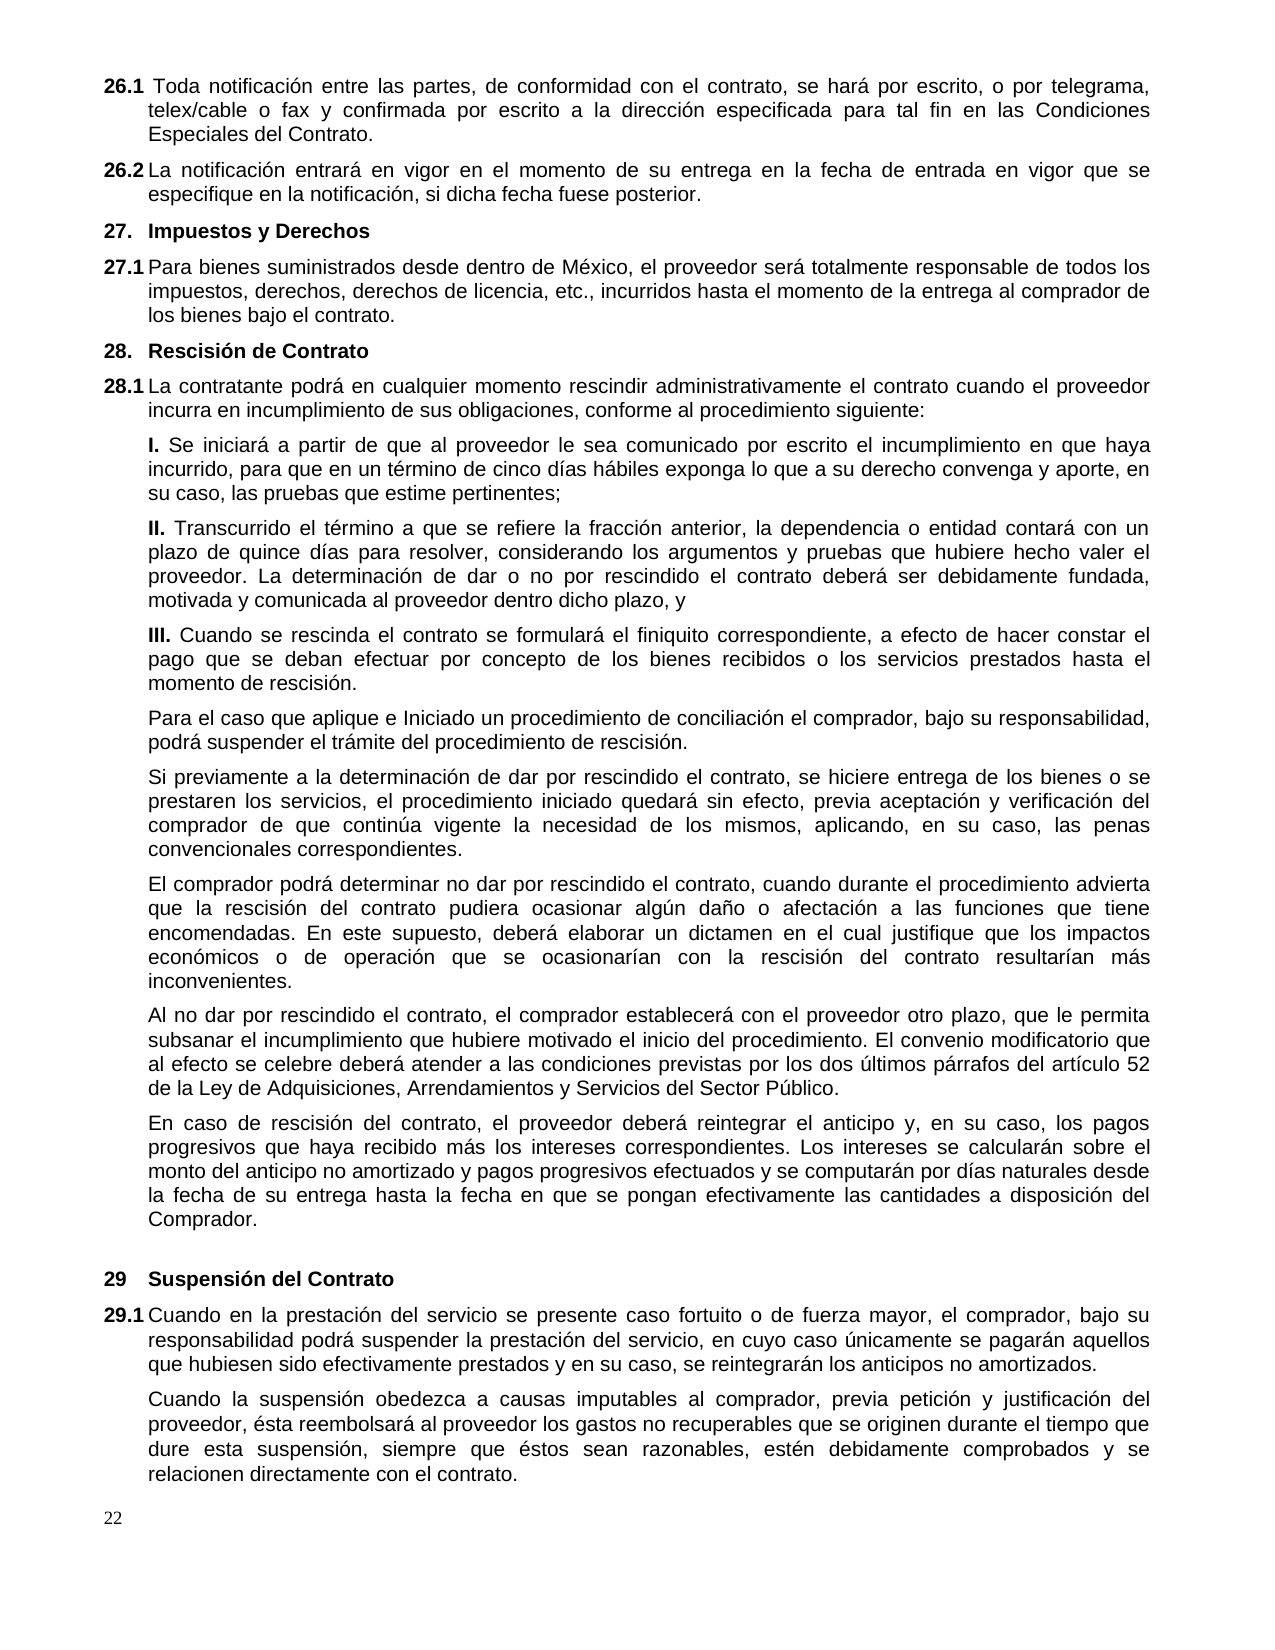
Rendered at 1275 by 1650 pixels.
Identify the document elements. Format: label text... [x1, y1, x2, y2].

text I. Se iniciará a partir de que al proveedor le sea comunicado por escrito el incumplimiento en que haya incurrido, para que en un término de cinco días hábiles exponga lo que a su derecho convenga y aporte, en su caso, las pruebas que estime pertinentes; [148, 433, 1152, 506]
text Cuando la suspensión obedezca a causas imputables al comprador, previa petición y justificación del proveedor, ésta reembolsará al proveedor los gastos no recuperables que se originen durante el tiempo que dure esta suspensión, siempre que éstos sean razonables, estén debidamente comprobados y se relacionen directamente con el contrato. [148, 1387, 1152, 1486]
text 27. Impuestos y Derechos [103, 219, 1152, 243]
text Al no dar por rescindido el contrato, el comprador establecerá con el proveedor otro plazo, que le permita subsanar el incumplimiento que hubiere motivado el inicio del procedimiento. El convenio modificatorio que al efecto se celebre deberá atender a las condiciones previstas por los dos últimos párrafos del artículo 52 de la Ley de Adquisiciones, Arrendamientos y Servicios del Sector Público. [148, 1004, 1152, 1100]
text III. Cuando se rescinda el contrato se formulará el finiquito correspondiente, a efecto de hacer constar el pago que se deban efectuar por concepto de los bienes recibidos o los servicios prestados hasta el momento de rescisión. [148, 623, 1152, 696]
text 27.1 Para bienes suministrados desde dentro de México, el proveedor será totalmente responsable de todos los impuestos, derechos, derechos de licencia, etc., incurridos hasta el momento de la entrega al comprador de los bienes bajo el contrato. [103, 255, 1152, 327]
text II. Transcurrido el término a que se refiere la fracción anterior, la dependencia o entidad contará con un plazo de quince días para resolver, considerando los argumentos y pruebas que hubiere hecho valer el proveedor. La determinación de dar o no por rescindido el contrato deberá ser debidamente fundada, motivada y comunicada al proveedor dentro dicho plazo, y [148, 516, 1152, 613]
text Para el caso que aplique e Iniciado un procedimiento de conciliación el comprador, bajo su responsabilidad, podrá suspender el trámite del procedimiento de rescisión. [148, 706, 1152, 754]
text 26.1 Toda notificación entre las partes, de conformidad con el contrato, se hará por escrito, o por telegrama, telex/cable o fax y confirmada por escrito a la dirección especificada para tal fin en las Condiciones Especiales del Contrato. [103, 74, 1152, 146]
text 28. Rescisión de Contrato [103, 339, 1152, 364]
text En caso de rescisión del contrato, el proveedor deberá reintegrar el anticipo y, en su caso, los pagos progresivos que haya recibido más los intereses correspondientes. Los intereses se calcularán sobre el monto del anticipo no amortizado y pagos progresivos efectuados y se computarán por días naturales desde la fecha de su entrega hasta la fecha en que se pongan efectivamente las cantidades a disposición del Comprador. [148, 1111, 1152, 1231]
text 29 Suspensión del Contrato [103, 1267, 1152, 1291]
text 28.1 La contratante podrá en cualquier momento rescindir administrativamente el contrato cuando el proveedor incurra en incumplimiento de sus obligaciones, conforme al procedimiento siguiente: [103, 374, 1152, 422]
text 26.2 La notificación entrará en vigor en el momento de su entrega en la fecha de entrada en vigor que se especifique en la notificación, si dicha fecha fuese posterior. [103, 158, 1152, 206]
text Si previamente a la determinación de dar por rescindido el contrato, se hiciere entrega de los bienes o se prestaren los servicios, el procedimiento iniciado quedará sin efecto, previa aceptación y verificación del comprador de que continúa vigente la necesidad de los mismos, aplicando, en su caso, las penas convencionales correspondientes. [148, 765, 1152, 862]
text 29.1 Cuando en la prestación del servicio se presente caso fortuito o de fuerza mayor, el comprador, bajo su responsabilidad podrá suspender la prestación del servicio, en cuyo caso únicamente se pagarán aquellos que hubiesen sido efectivamente prestados y en su caso, se reintegrarán los anticipos no amortizados. [103, 1303, 1152, 1376]
text El comprador podrá determinar no dar por rescindido el contrato, cuando durante el procedimiento advierta que la rescisión del contrato pudiera ocasionar algún daño o afectación a las funciones que tiene encomendadas. En este supuesto, deberá elaborar un dictamen en el cual justifique que los impactos económicos o de operación que se ocasionarían con la rescisión del contrato resultarían más inconvenientes. [148, 872, 1152, 993]
